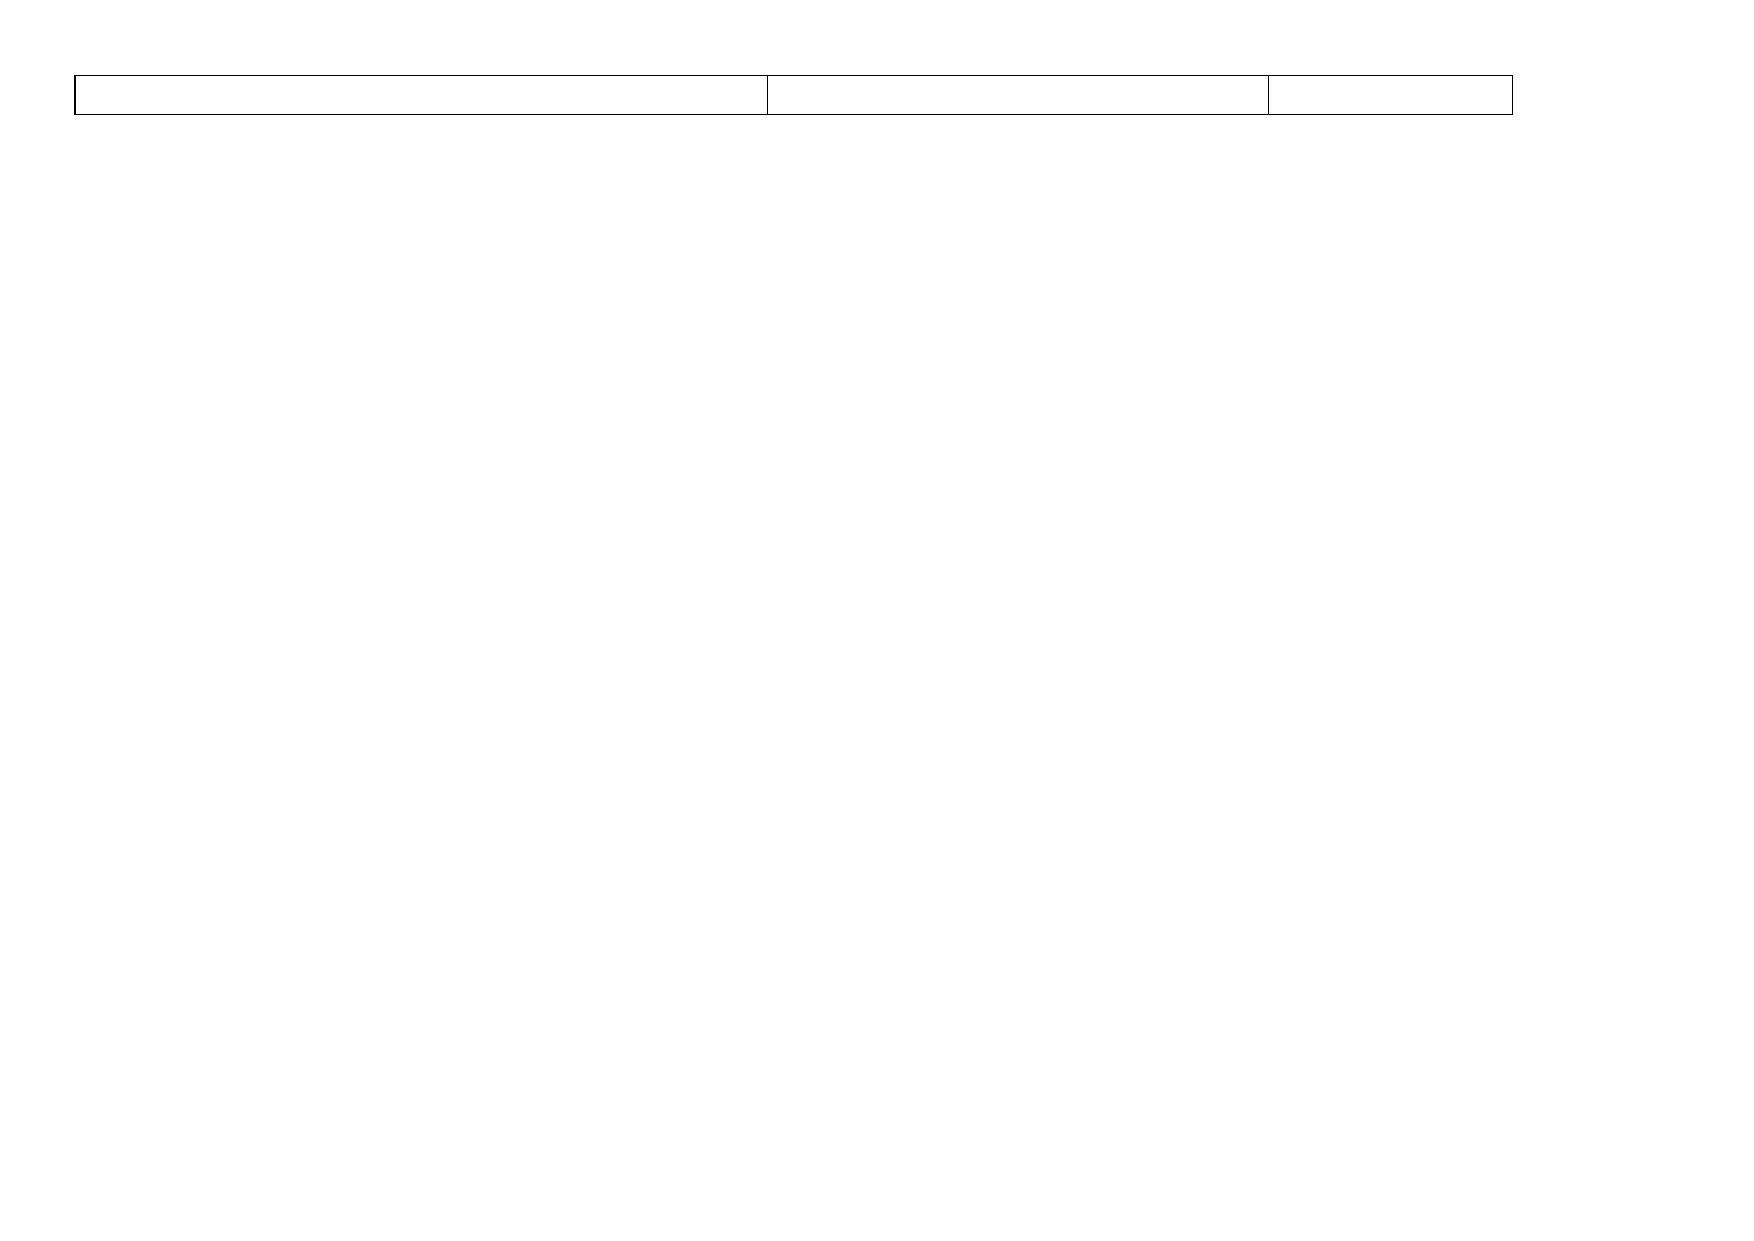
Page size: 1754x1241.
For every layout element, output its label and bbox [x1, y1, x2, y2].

table_cell [768, 76, 1268, 114]
table_cell [1269, 76, 1512, 114]
